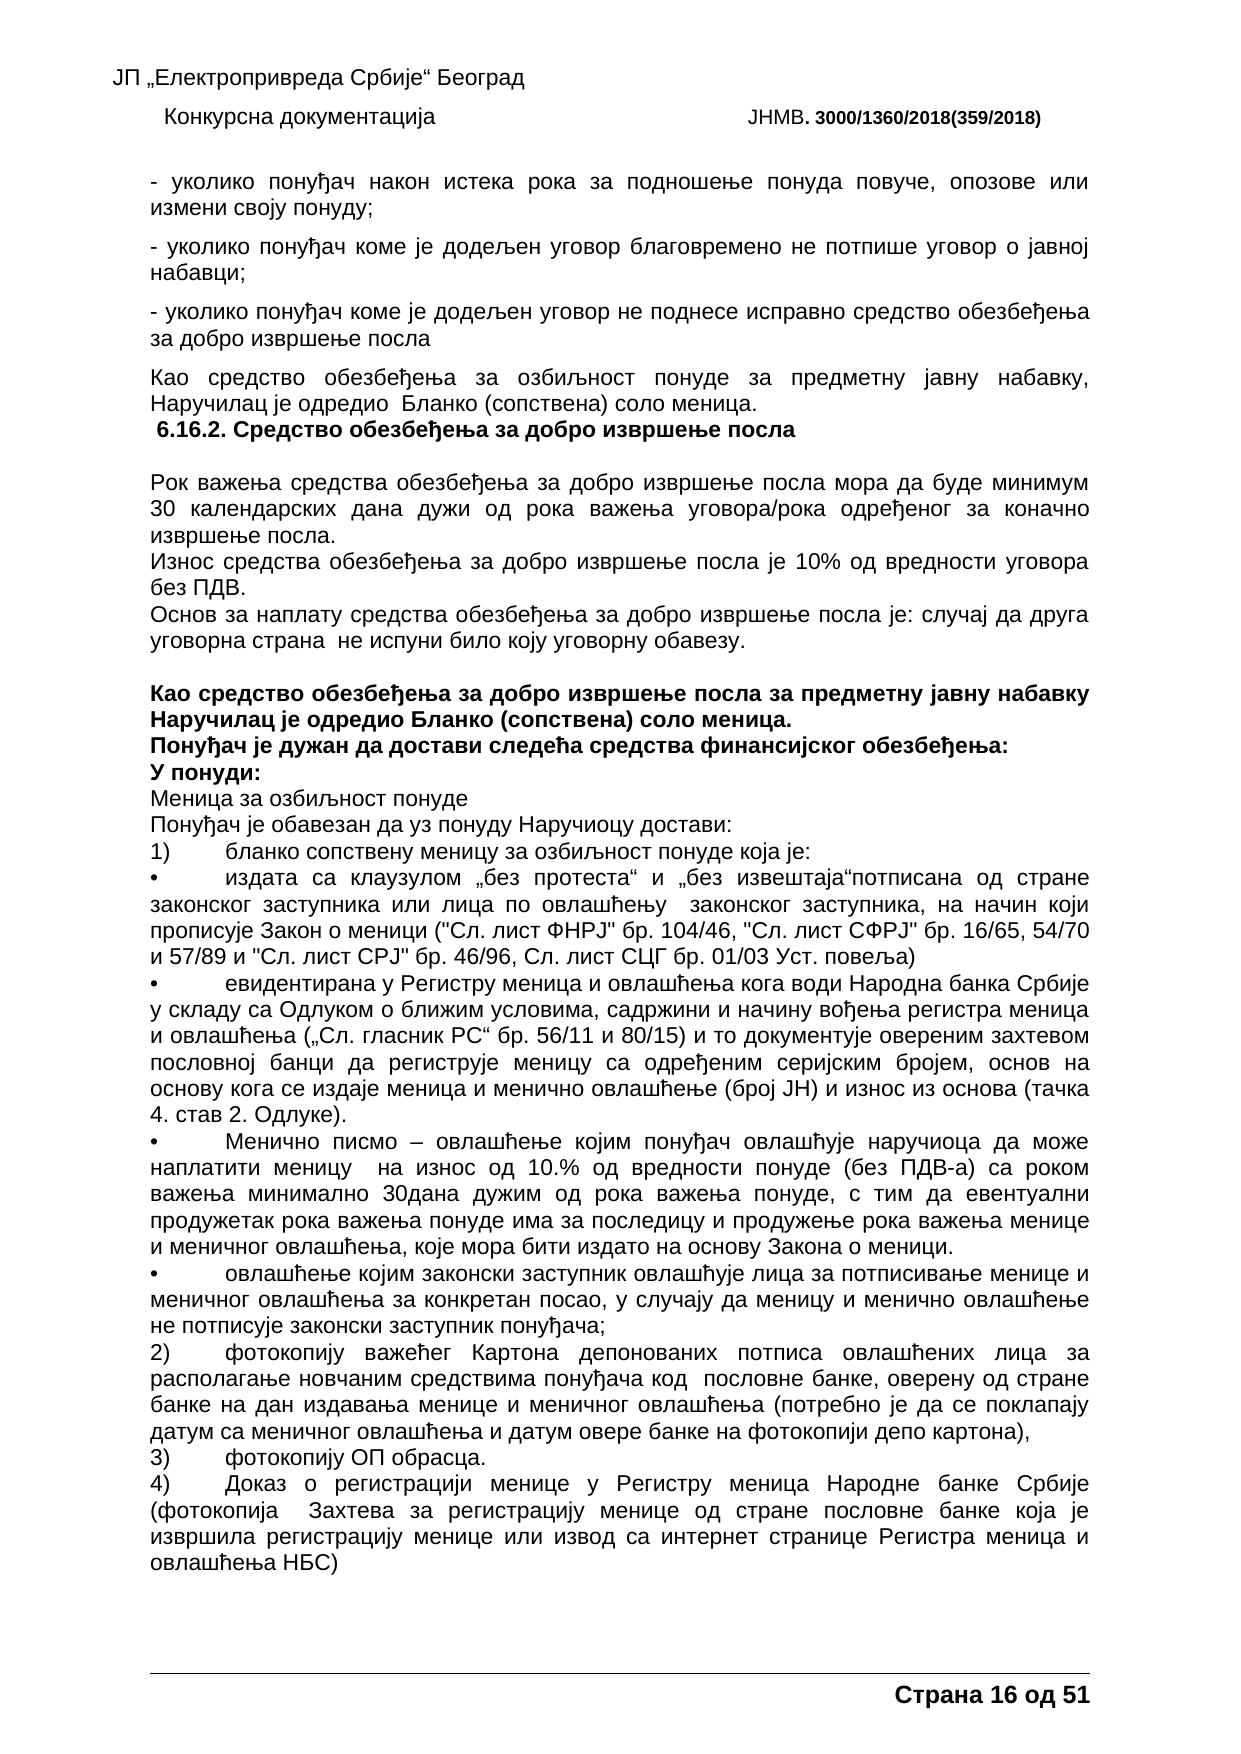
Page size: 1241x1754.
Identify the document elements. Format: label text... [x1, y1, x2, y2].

text Износ средства обезбеђења за добро извршење посла је 10% од вредности уговора без ПДВ. [150, 548, 1090, 601]
text • овлашћење којим законски заступник овлашћује лица за потписивање менице и меничног овлашћења за конкретан посао, у случају да меницу и менично овлашћење не потписује законски заступник понуђача; [150, 1259, 1090, 1338]
text - уколико понуђач коме је додељен уговор благовремено не потпише уговор о јавној набавци; [150, 233, 1090, 286]
text 1) бланко сопствену меницу за озбиљност понуде која је: [150, 838, 1090, 864]
text 3) фотокопију ОП обрасца. [150, 1444, 1090, 1470]
text Меница за озбиљност понуде [150, 785, 1090, 811]
text 2) фотокопију важећег Картона депонованих потписа овлашћених лица за располагање новчаним средствима понуђача код пословне банке, оверену од стране банке на дан издавања менице и меничног овлашћења (потребно је да се поклапају датум са меничног овлашћења и датум овере банке на фотокопији депо картона), [150, 1338, 1090, 1444]
text 4) Доказ о регистрацији менице у Регистру меница Народне банке Србије (фотокопија Захтева за регистрацију менице од стране пословне банке која је извршила регистрацију менице или извод са интернет странице Регистра меница и овлашћења НБС) [150, 1470, 1090, 1576]
text - уколико понуђач коме је додељен уговор не поднесе исправно средство обезбеђења за добро извршење посла [150, 298, 1090, 351]
text У понуди: [150, 759, 1090, 785]
text Као средство обезбеђења за добро извршење посла за предметну јавну набавку Наручилац је одредио Бланко (сопствена) соло меница. [150, 680, 1090, 732]
text • евидентирана у Регистру меница и овлашћења кога води Народна банка Србије у складу са Одлуком о ближим условима, садржини и начину вођења регистра меница и овлашћења („Сл. гласник РС“ бр. 56/11 и 80/15) и то документује овереним захтевом пословној банци да региструје меницу са одређеним серијским бројем, основ на основу кога се издаје меница и менично овлашћење (број ЈН) и износ из основа (тачка 4. став 2. Одлуке). [150, 969, 1090, 1128]
text - уколико понуђач након истека рока за подношење понуда повуче, опозове или измени своју понуду; [150, 168, 1090, 221]
text Основ за наплату средства обезбеђења за добро извршење посла је: случај да друга уговорна страна не испуни било коју уговорну обавезу. [150, 601, 1090, 653]
text • Менично писмо – овлашћење којим понуђач овлашћује наручиоца да може наплатити меницу на износ од 10.% од вредности понуде (без ПДВ-а) са роком важења минимално 30дана дужим од рока важења понуде, с тим да евентуални продужетак рока важења понуде има за последицу и продужење рока важења менице и меничног овлашћења, које мора бити издато на основу Закона о меници. [150, 1128, 1090, 1259]
text Понуђач је обавезан да уз понуду Наручиоцу достави: [150, 811, 1090, 838]
text Рок важења средства обезбеђења за добро извршење посла мора да буде минимум 30 календарских дана дужи од рока важења уговора/рока одређеног за коначно извршење посла. [150, 469, 1090, 548]
text Као средство обезбеђења за озбиљност понуде за предметну јавну набавку, Наручилац је одредио Бланко (сопствена) соло меница. [150, 363, 1090, 416]
text 6.16.2. Средство обезбеђења за добро извршење посла [150, 416, 1090, 442]
text Понуђач је дужан да достави следећа средства финансијског обезбеђења: [150, 732, 1090, 759]
text • издата са клаузулом „без протеста“ и „без извештаја“потписана од стране законског заступника или лица по овлашћењу законског заступника, на начин који прописује Закон о меници ("Сл. лист ФНРЈ" бр. 104/46, "Сл. лист СФРЈ" бр. 16/65, 54/70 и 57/89 и "Сл. лист СРЈ" бр. 46/96, Сл. лист СЦГ бр. 01/03 Уст. повеља) [150, 864, 1090, 969]
